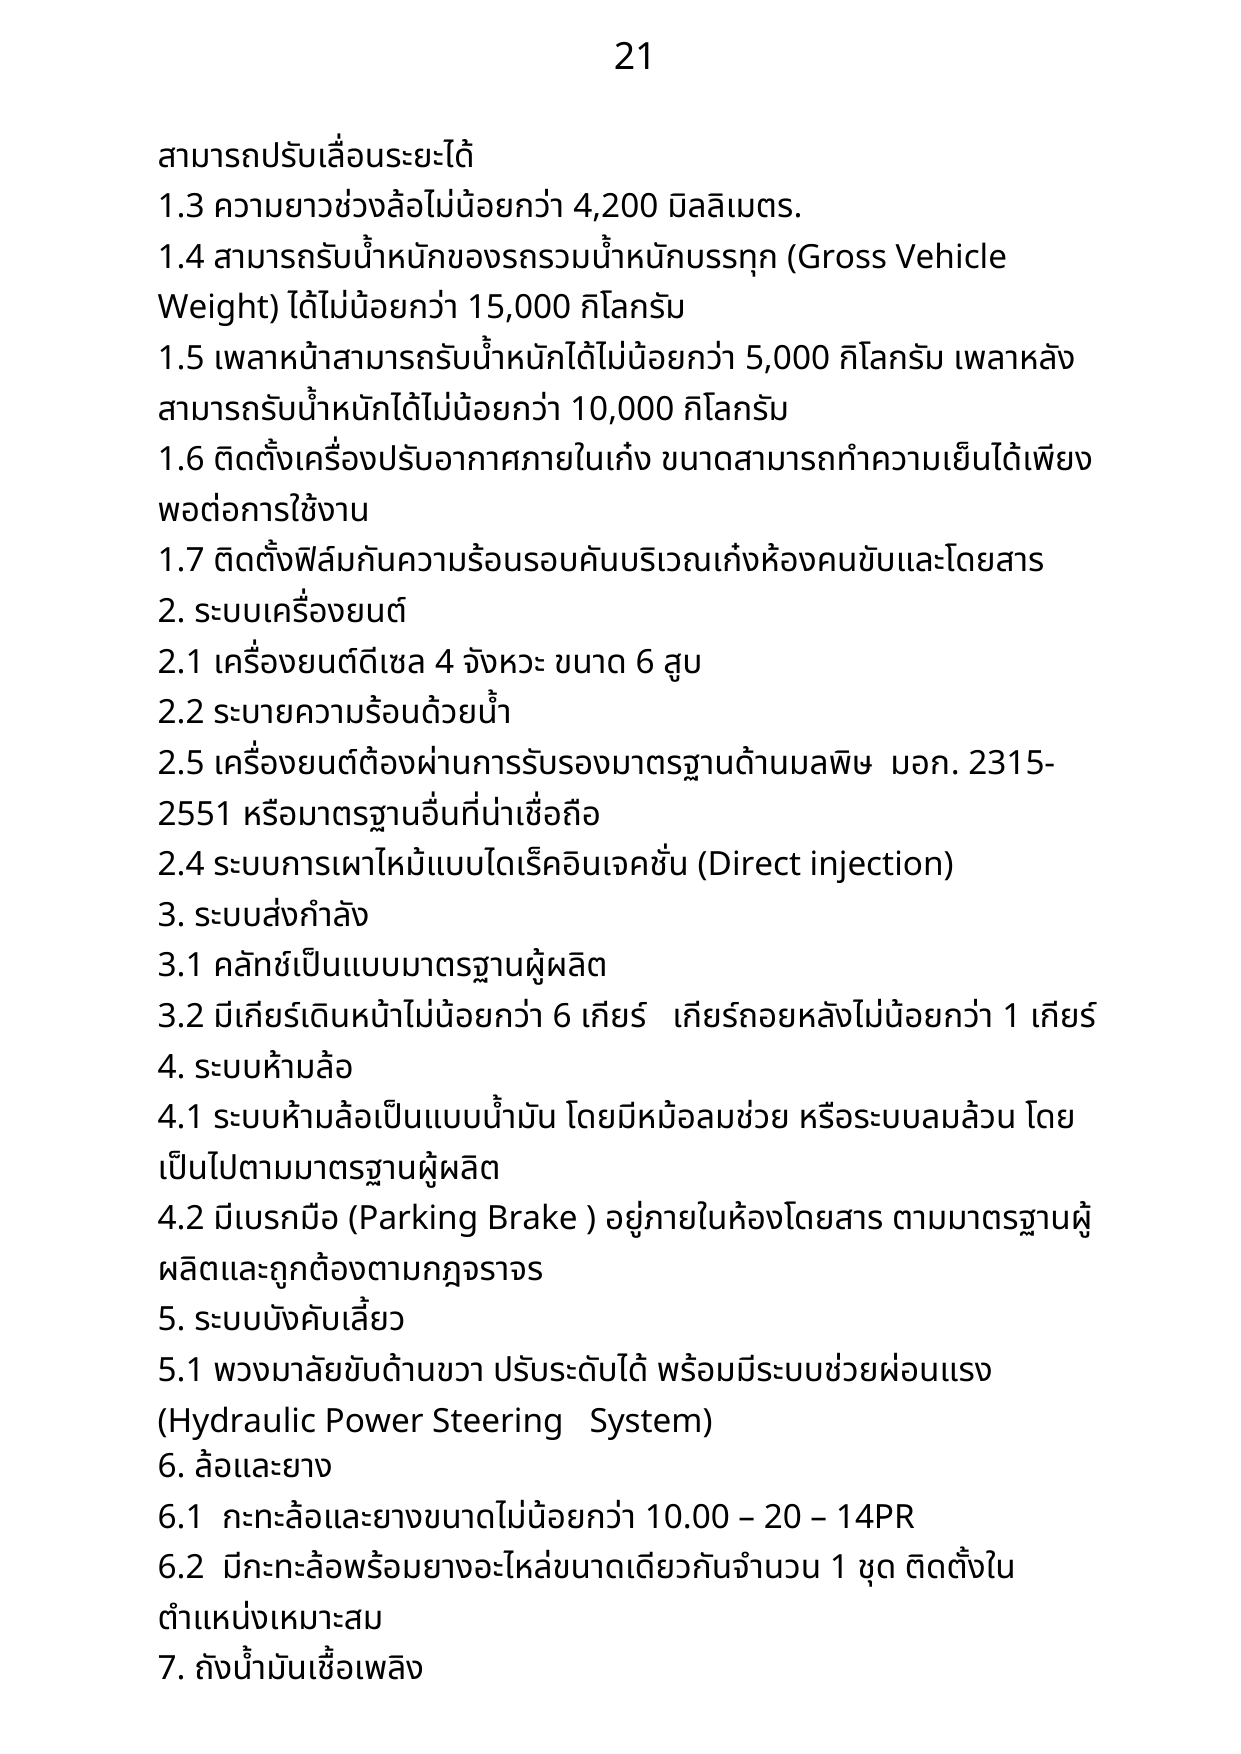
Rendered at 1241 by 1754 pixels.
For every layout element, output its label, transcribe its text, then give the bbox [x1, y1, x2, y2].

table_cell 5.1 พวงมาลัยขับด้านขวา ปรับระดับได้ พร้อมมีระบบช่วยผ่อนแรง (Hydraulic Power Steering System) [146, 1346, 1124, 1442]
table_cell 4.1 ระบบห้ามล้อเป็นแบบน้ำมัน โดยมีหม้อลมช่วย หรือระบบลมล้วน โดยเป็นไปตามมาตรฐานผู้ผลิต [146, 1093, 1124, 1194]
table_cell 3. ระบบส่งกำลัง [146, 891, 1124, 941]
table_cell 2.1 เครื่องยนต์ดีเซล 4 จังหวะ ขนาด 6 สูบ [146, 638, 1124, 688]
table_cell 3.2 มีเกียร์เดินหน้าไม่น้อยกว่า 6 เกียร์ เกียร์ถอยหลังไม่น้อยกว่า 1 เกียร์ [146, 992, 1124, 1042]
table_cell 2.5 เครื่องยนต์ต้องผ่านการรับรองมาตรฐานด้านมลพิษ มอก. 2315-2551 หรือมาตรฐานอื่นที่น่าเชื่อถือ [146, 739, 1124, 840]
table_cell 7. ถังน้ำมันเชื้อเพลิง [146, 1644, 1124, 1695]
table_cell 6. ล้อและยาง [146, 1442, 1124, 1492]
table_cell 1.7 ติดตั้งฟิล์มกันความร้อนรอบคันบริเวณเก๋งห้องคนขับและโดยสาร [146, 536, 1124, 587]
table_cell 4. ระบบห้ามล้อ [146, 1043, 1124, 1093]
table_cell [146, 132, 1124, 182]
table_cell 1.4 สามารถรับน้ำหนักของรถรวมน้ำหนักบรรทุก (Gross Vehicle Weight) ได้ไม่น้อยกว่า 15,000 กิโลกรัม [146, 233, 1124, 334]
table_cell 6.1 กะทะล้อและยางขนาดไม่น้อยกว่า 10.00 – 20 – 14PR [146, 1493, 1124, 1543]
table_cell 1.5 เพลาหน้าสามารถรับน้ำหนักได้ไม่น้อยกว่า 5,000 กิโลกรัม เพลาหลังสามารถรับน้ำหนักได้ไม่น้อยกว่า 10,000 กิโลกรัม [146, 334, 1124, 435]
table_cell 6.2 มีกะทะล้อพร้อมยางอะไหล่ขนาดเดียวกันจำนวน 1 ชุด ติดตั้งในตำแหน่งเหมาะสม [146, 1543, 1124, 1644]
table_cell 4.2 มีเบรกมือ (Parking Brake ) อยู่ภายในห้องโดยสาร ตามมาตรฐานผู้ผลิตและถูกต้องตามกฎจราจร [146, 1194, 1124, 1295]
table_cell 2.4 ระบบการเผาไหม้แบบไดเร็คอินเจคชั่น (Direct injection) [146, 840, 1124, 891]
table_cell 2.2 ระบายความร้อนด้วยน้ำ [146, 688, 1124, 739]
table_cell 1.6 ติดตั้งเครื่องปรับอากาศภายในเก๋ง ขนาดสามารถทำความเย็นได้เพียงพอต่อการใช้งาน [146, 435, 1124, 536]
table_cell 5. ระบบบังคับเลี้ยว [146, 1295, 1124, 1346]
table_cell 2. ระบบเครื่องยนต์ [146, 587, 1124, 637]
table_cell 1.3 ความยาวช่วงล้อไม่น้อยกว่า 4,200 มิลลิเมตร. [146, 182, 1124, 233]
table_cell 3.1 คลัทช์เป็นแบบมาตรฐานผู้ผลิต [146, 941, 1124, 992]
